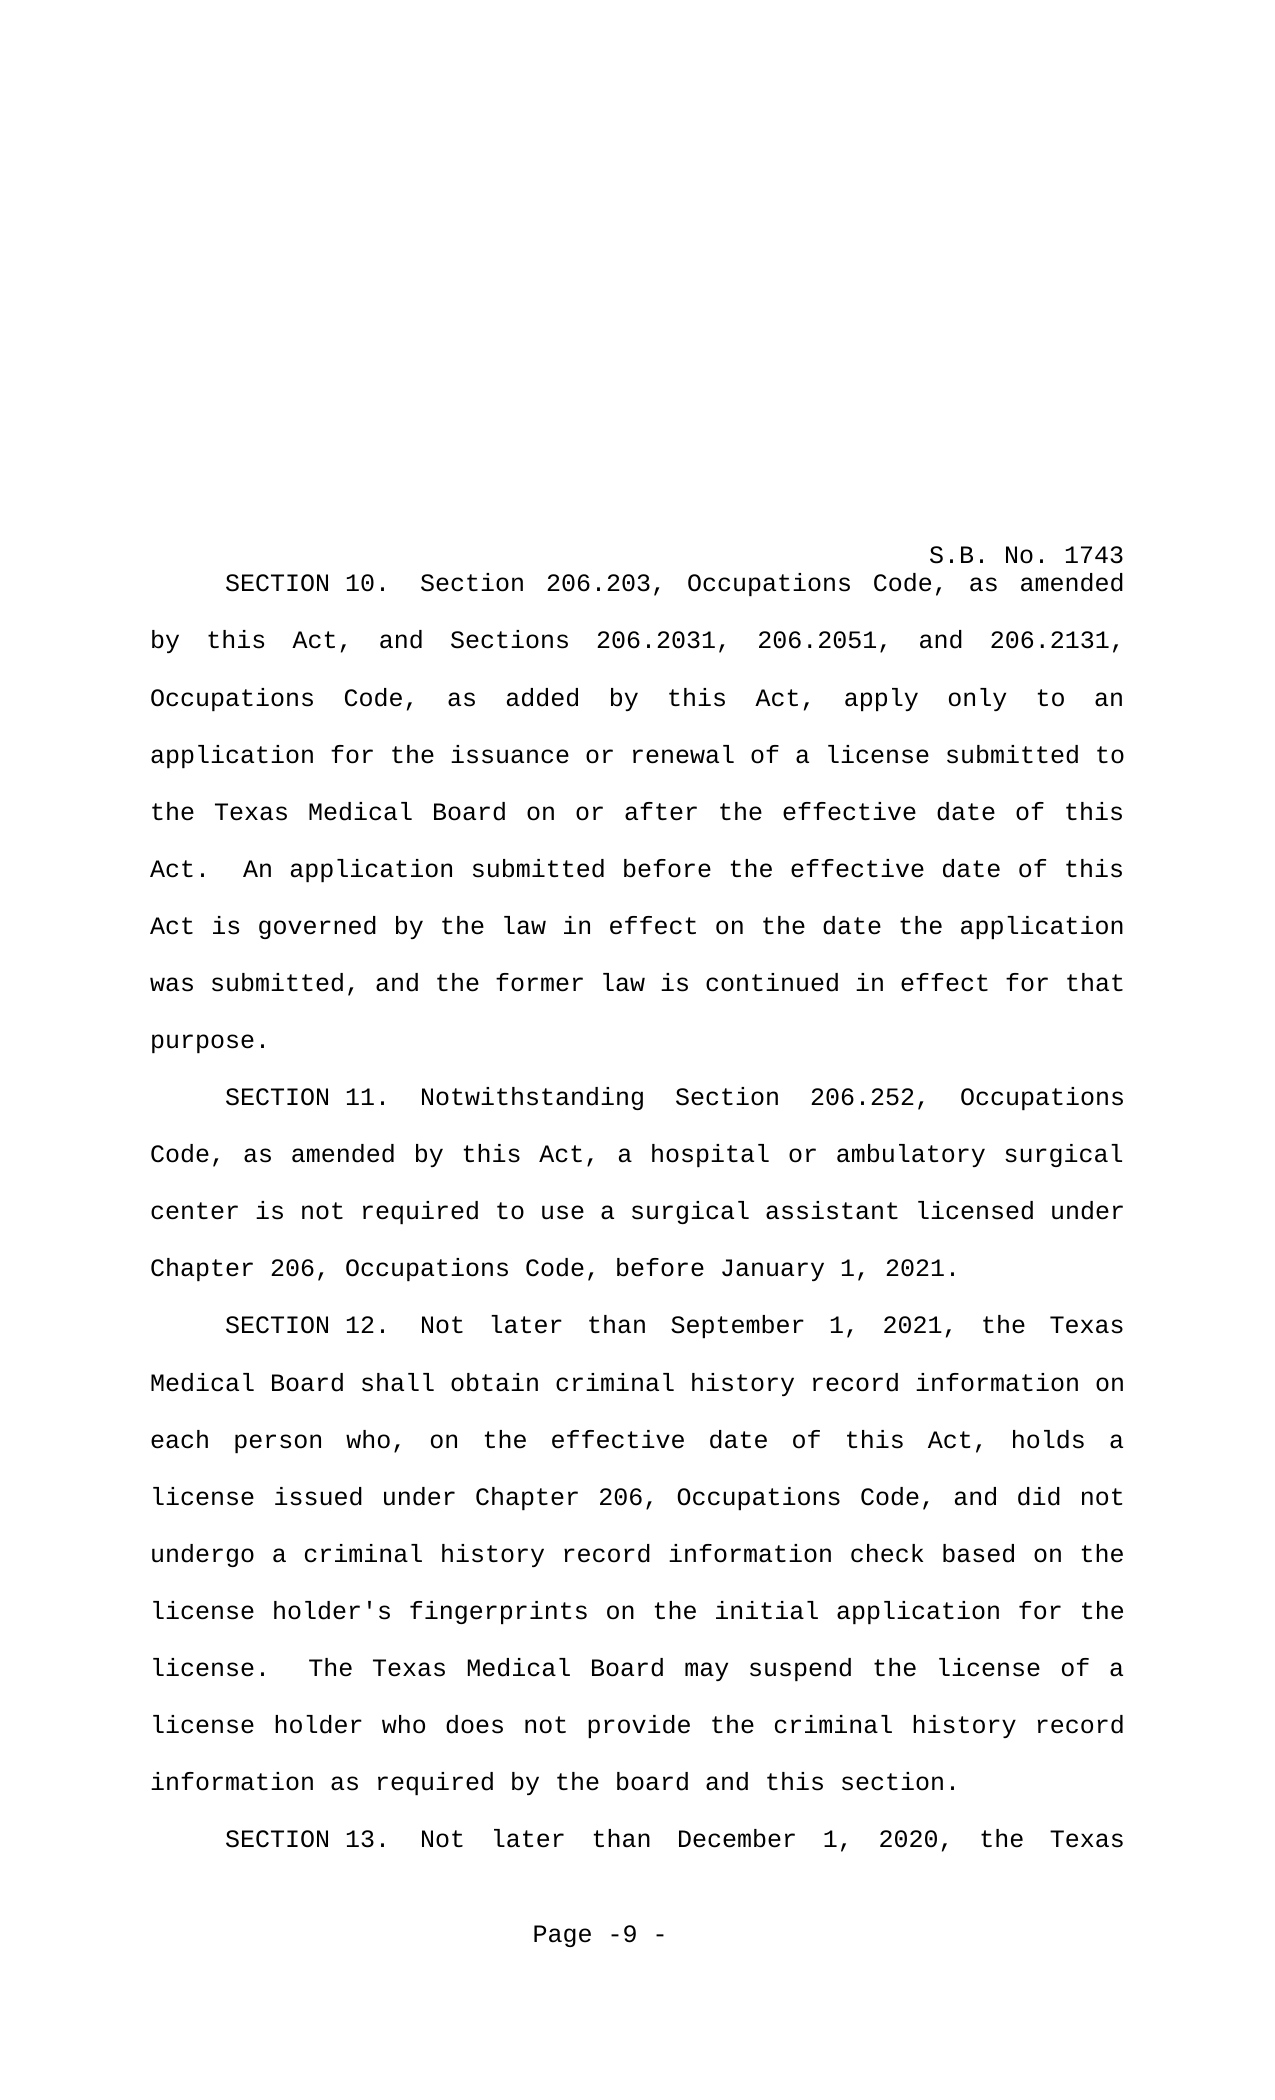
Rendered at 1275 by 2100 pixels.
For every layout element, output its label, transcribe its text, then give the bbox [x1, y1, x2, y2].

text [150, 1827, 1125, 1855]
text SECTION 11. Notwithstanding Section 206.252, Occupations Code, as amended by this Act, a hospital or ambulatory surgical center is not required to use a surgical assistant licensed under Chapter 206, Occupations Code, before January 1, 2021. [150, 1084, 1125, 1284]
text SECTION 12. Not later than September 1, 2021, the Texas Medical Board shall obtain criminal history record information on each person who, on the effective date of this Act, holds a license issued under Chapter 206, Occupations Code, and did not undergo a criminal history record information check based on the license holder's fingerprints on the initial application for the license. The Texas Medical Board may suspend the license of a license holder who does not provide the criminal history record information as required by the board and this section. [150, 1313, 1125, 1798]
text SECTION 10. Section 206.203, Occupations Code, as amended by this Act, and Sections 206.2031, 206.2051, and 206.2131, Occupations Code, as added by this Act, apply only to an application for the issuance or renewal of a license submitted to the Texas Medical Board on or after the effective date of this Act. An application submitted before the effective date of this Act is governed by the law in effect on the date the application was submitted, and the former law is continued in effect for that purpose. [150, 571, 1125, 1056]
